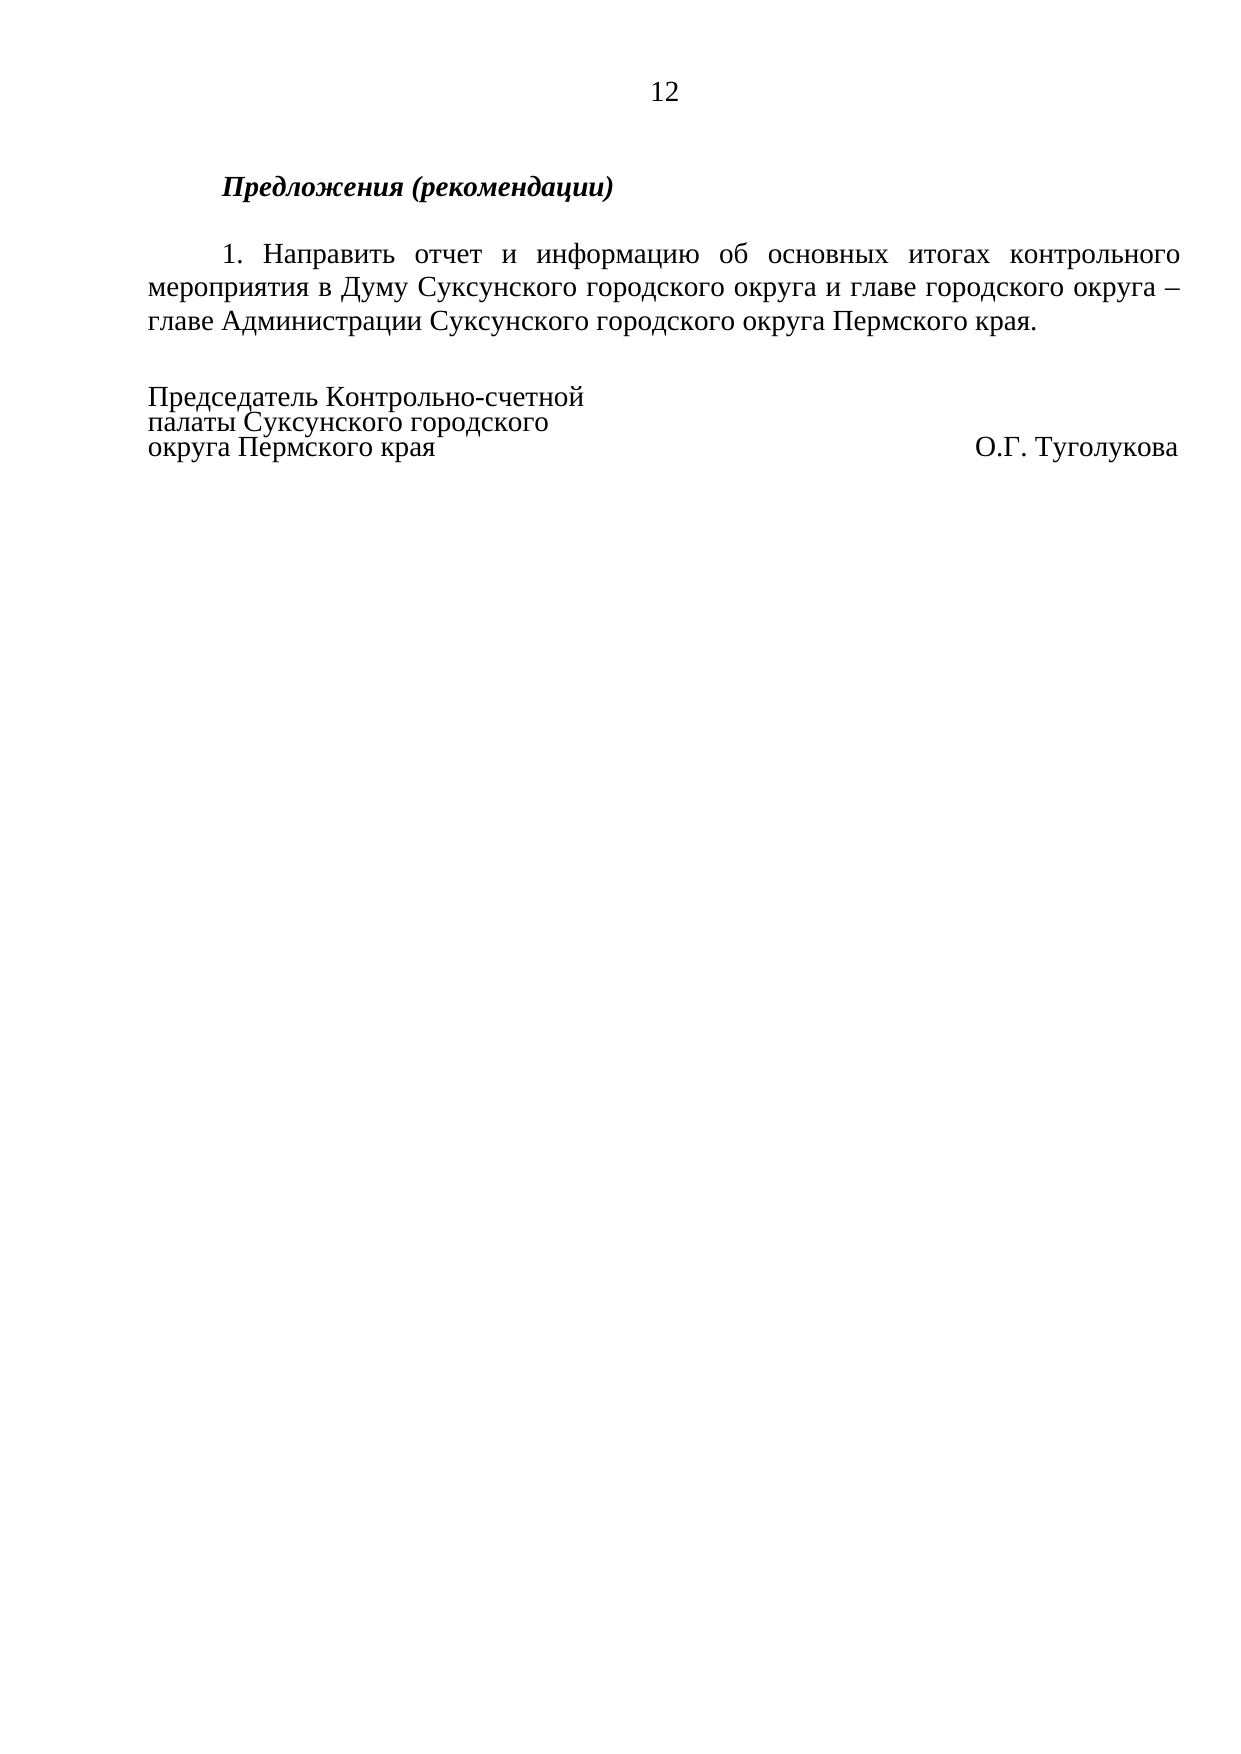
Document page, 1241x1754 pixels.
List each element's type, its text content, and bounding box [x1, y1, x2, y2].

text палаты Суксунского городского [148, 412, 1181, 437]
list Предложения (рекомендации) [148, 169, 1181, 202]
text округа Пермского края О.Г. Туголукова [148, 437, 1181, 462]
list 1. Направить отчет и информацию об основных итогах контрольного мероприятия в Думу Суксунского городского округа и главе городского округа – главе Администрации Суксунского городского округа Пермского края. [148, 236, 1181, 337]
text Председатель Контрольно-счетной [148, 387, 1181, 412]
